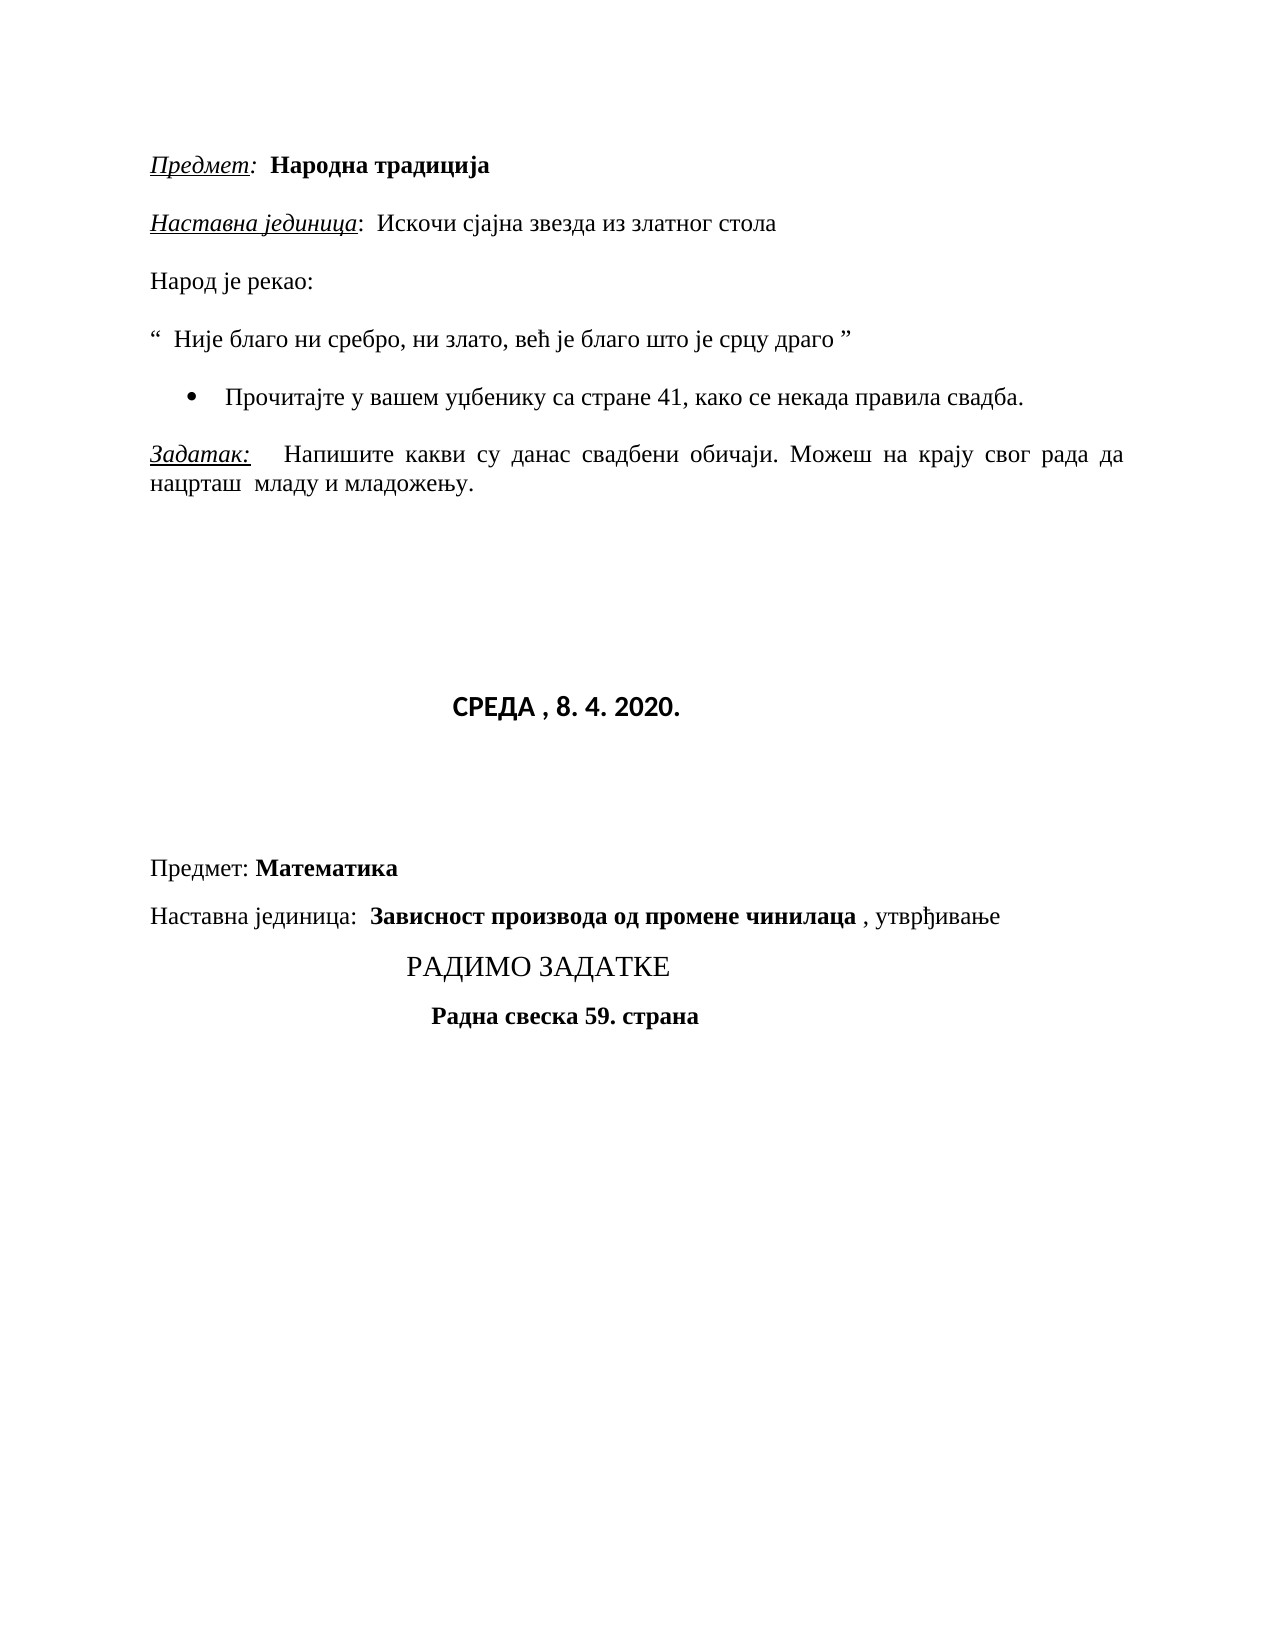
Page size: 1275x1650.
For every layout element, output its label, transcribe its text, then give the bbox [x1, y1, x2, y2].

text СРЕДА , 8. 4. 2020. [150, 688, 1125, 723]
text Наставна јединица: Искочи сјајна звезда из златног стола [150, 208, 1125, 237]
text “ Није благо ни сребро, ни злато, већ је благо што је срцу драго ” [150, 324, 1125, 352]
text РАДИМО ЗАДАТКЕ [150, 949, 1125, 982]
text Радна свеска 59. страна [150, 1001, 1125, 1030]
text Народ је рекао: [150, 266, 1125, 294]
text Задатак: Напишите какви су данас свадбени обичаји. Можеш на крају свог рада да нацрташ младу и младожењу. [150, 439, 1125, 497]
list Прочитајте у вашем уџбенику са стране 41, како се некада правила свадба. [187, 382, 1125, 410]
text Предмет: Математика [150, 853, 1125, 882]
text Наставна јединица: Зависност производа од промене чинилаца , утврђивање [150, 901, 1125, 930]
text Предмет: Народна традиција [150, 150, 1125, 179]
